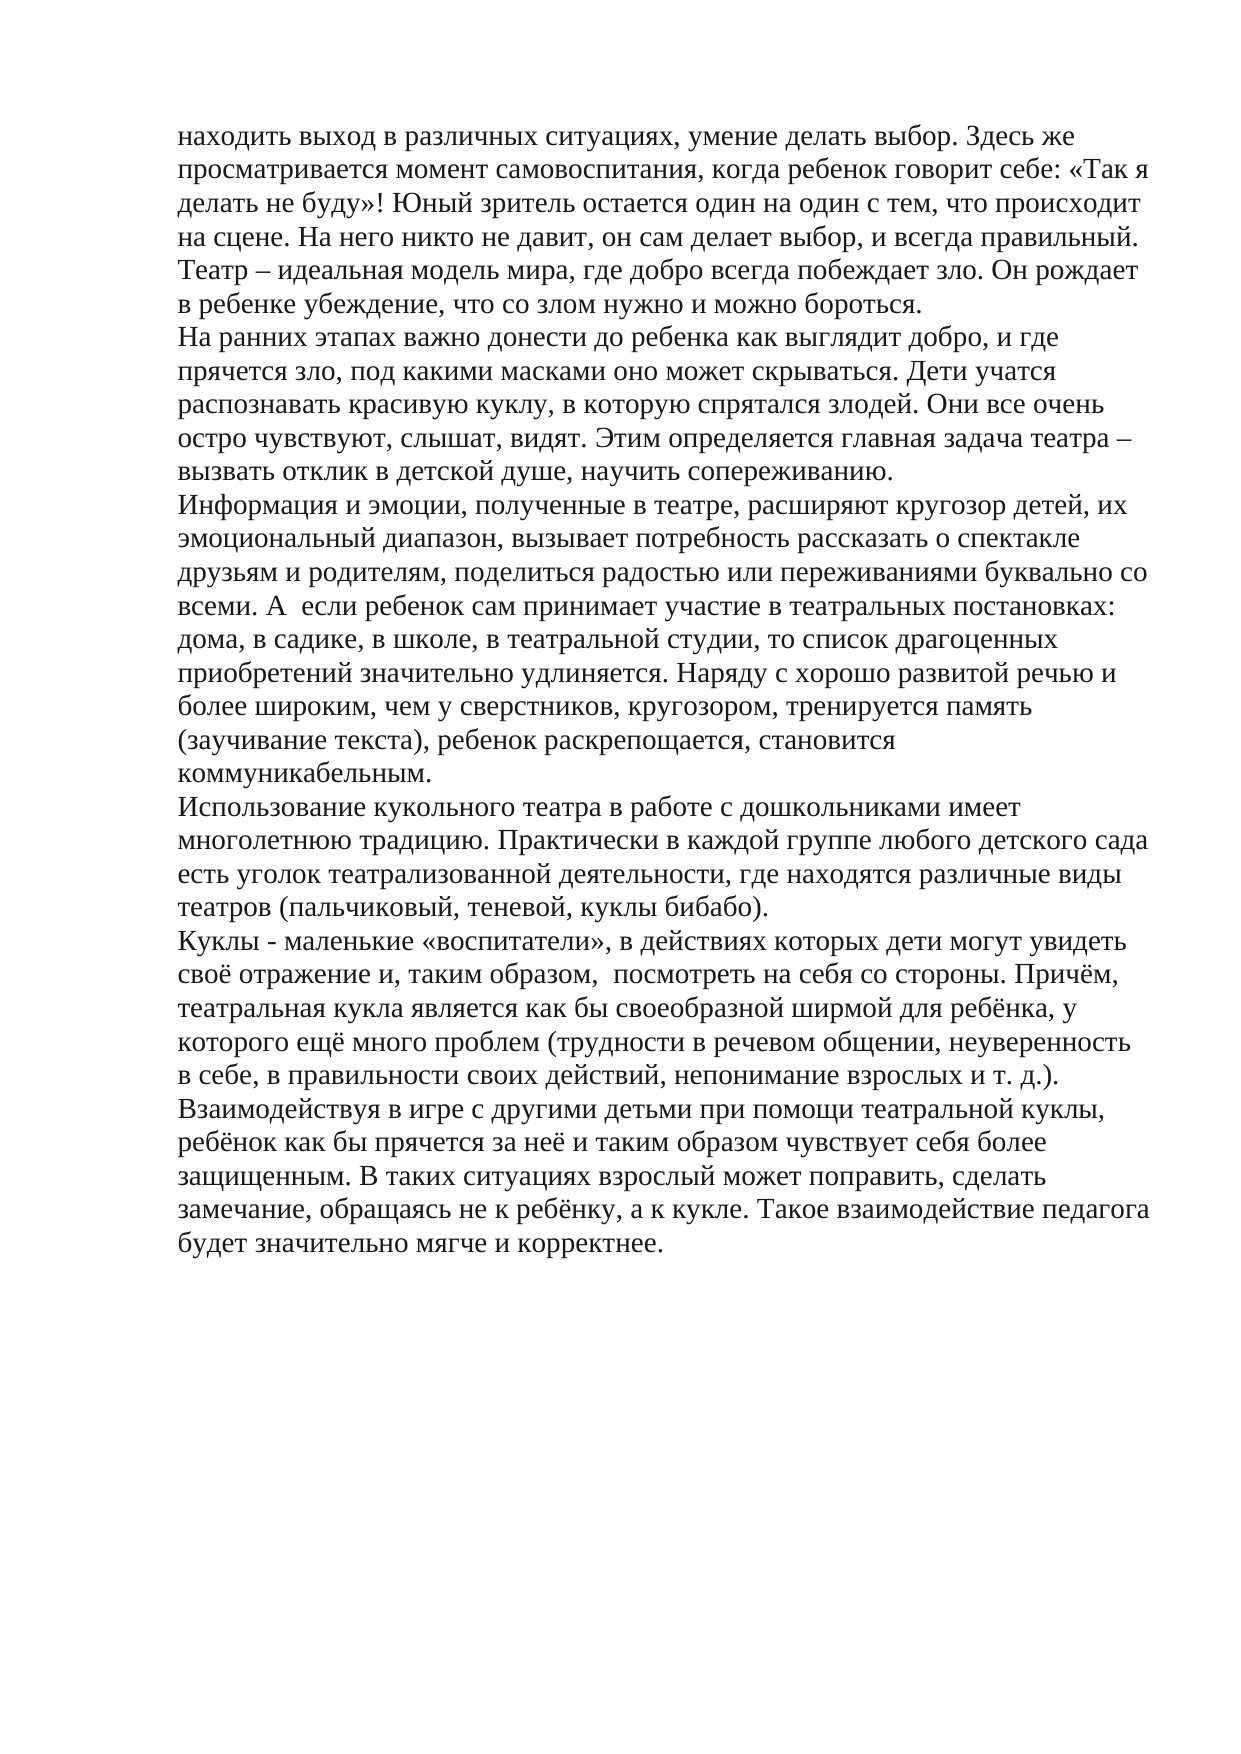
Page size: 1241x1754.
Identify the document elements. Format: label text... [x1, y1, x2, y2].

text На ранних этапах важно донести до ребенка как выглядит добро, и где прячется зло, под какими масками оно может скрываться. Дети учатся распознавать красивую куклу, в которую спрятался злодей. Они все очень остро чувствуют, слышат, видят. Этим определяется главная задача театра – вызвать отклик в детской душе, научить сопереживанию. Информация и эмоции, полученные в театре, расширяют кругозор детей, их эмоциональный диапазон, вызывает потребность рассказать о спектакле друзьям и родителям, поделиться радостью или переживаниями буквально со всеми. А если ребенок сам принимает участие в театральных постановках: дома, в садике, в школе, в театральной студии, то список драгоценных приобретений значительно удлиняется. Наряду с хорошо развитой речью и более широким, чем у сверстников, кругозором, тренируется память (заучивание текста), ребенок раскрепощается, становится коммуникабельным. [177, 319, 1152, 789]
text Куклы - маленькие «воспитатели», в действиях которых дети могут увидеть своё отражение и, таким образом, посмотреть на себя со стороны. Причём, театральная кукла является как бы своеобразной ширмой для ребёнка, у которого ещё много проблем (трудности в речевом общении, неуверенность в себе, в правильности своих действий, непонимание взрослых и т. д.). Взаимодействуя в игре с другими детьми при помощи театральной куклы, ребёнок как бы прячется за неё и таким образом чувствует себя более защищенным. В таких ситуациях взрослый может поправить, сделать замечание, обращаясь не к ребёнку, а к кукле. Такое взаимодействие педагога будет значительно мягче и корректнее. [177, 923, 1152, 1258]
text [177, 118, 1152, 319]
text Использование кукольного театра в работе с дошкольниками имеет многолетнюю традицию. Практически в каждой группе любого детского сада есть уголок театрализованной деятельности, где находятся различные виды театров (пальчиковый, теневой, куклы бибабо). [177, 789, 1152, 923]
